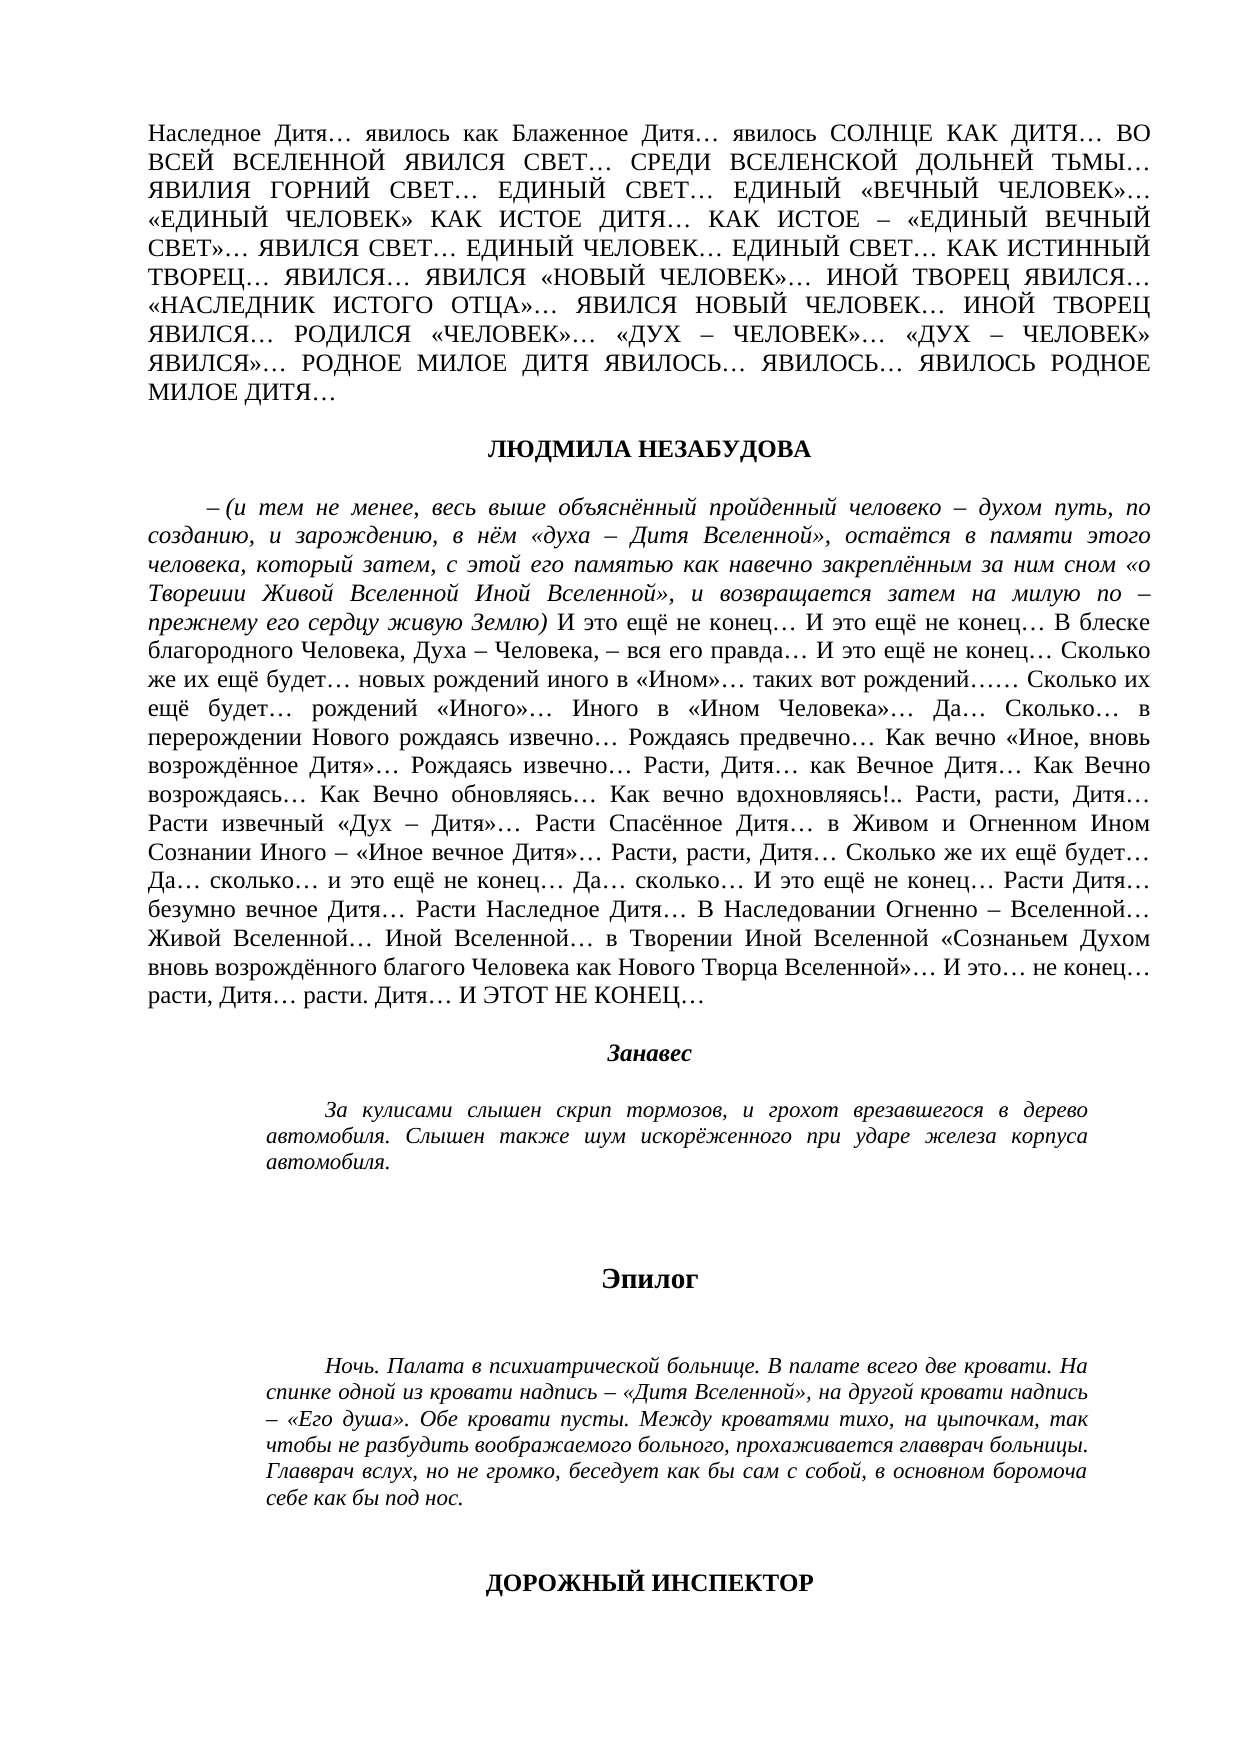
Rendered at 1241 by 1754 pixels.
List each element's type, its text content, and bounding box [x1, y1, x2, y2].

text Ночь. Палата в психиатрической больнице. В палате всего две кровати. На спинке одной из кровати надпись – «Дитя Вселенной», на другой кровати надпись – «Его душа». Обе кровати пусты. Между кроватями тихо, на цыпочкам, так чтобы не разбудить воображаемого больного, прохаживается главврач больницы. Главврач вслух, но не громко, беседует как бы сам с собой, в основном боромоча себе как бы под нос. [266, 1352, 1089, 1510]
text – (и тем не менее, весь выше объяснённый пройденный человеко – духом путь, по созданию, и зарождению, в нём «духа – Дитя Вселенной», остаётся в памяти этого человека, который затем, с этой его памятью как навечно закреплённым за ним сном «о Твореиии Живой Вселенной Иной Вселенной», и возвращается затем на милую по – прежнему его сердцу живую Землю) И это ещё не конец… И это ещё не конец… В блеске благородного Человека, Духа – Человека, – вся его правда… И это ещё не конец… Сколько же их ещё будет… новых рождений иного в «Ином»… таких вот рождений…… Сколько их ещё будет… рождений «Иного»… Иного в «Ином Человека»… Да… Сколько… в перерождении Нового рождаясь извечно… Рождаясь предвечно… Как вечно «Иное, вновь возрождённое Дитя»… Рождаясь извечно… Расти, Дитя… как Вечное Дитя… Как Вечно возрождаясь… Как Вечно обновляясь… Как вечно вдохновляясь!.. Расти, расти, Дитя… Расти извечный «Дух – Дитя»… Расти Спасённое Дитя… в Живом и Огненном Ином Сознании Иного – «Иное вечное Дитя»… Расти, расти, Дитя… Сколько же их ещё будет… Да… сколько… и это ещё не конец… Да… сколько… И это ещё не конец… Расти Дитя… безумно вечное Дитя… Расти Наследное Дитя… В Наследовании Огненно – Вселенной… Живой Вселенной… Иной Вселенной… в Творении Иной Вселенной «Сознаньем Духом вновь возрождённого благого Человека как Нового Творца Вселенной»… И это… не конец… расти, Дитя… расти. Дитя… И ЭТОТ НЕ КОНЕЦ… [148, 492, 1152, 1009]
subtitle ЛЮДМИЛА НЕЗАБУДОВА [148, 434, 1152, 463]
text За кулисами слышен скрип тормозов, и грохот врезавшегося в дерево автомобиля. Слышен также шум искорёженного при ударе железа корпуса автомобиля. [266, 1096, 1089, 1175]
subtitle ДОРОЖНЫЙ ИНСПЕКТОР [148, 1568, 1152, 1596]
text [148, 118, 1152, 406]
subtitle Эпилог [148, 1261, 1152, 1294]
subtitle Занавес [148, 1038, 1152, 1067]
